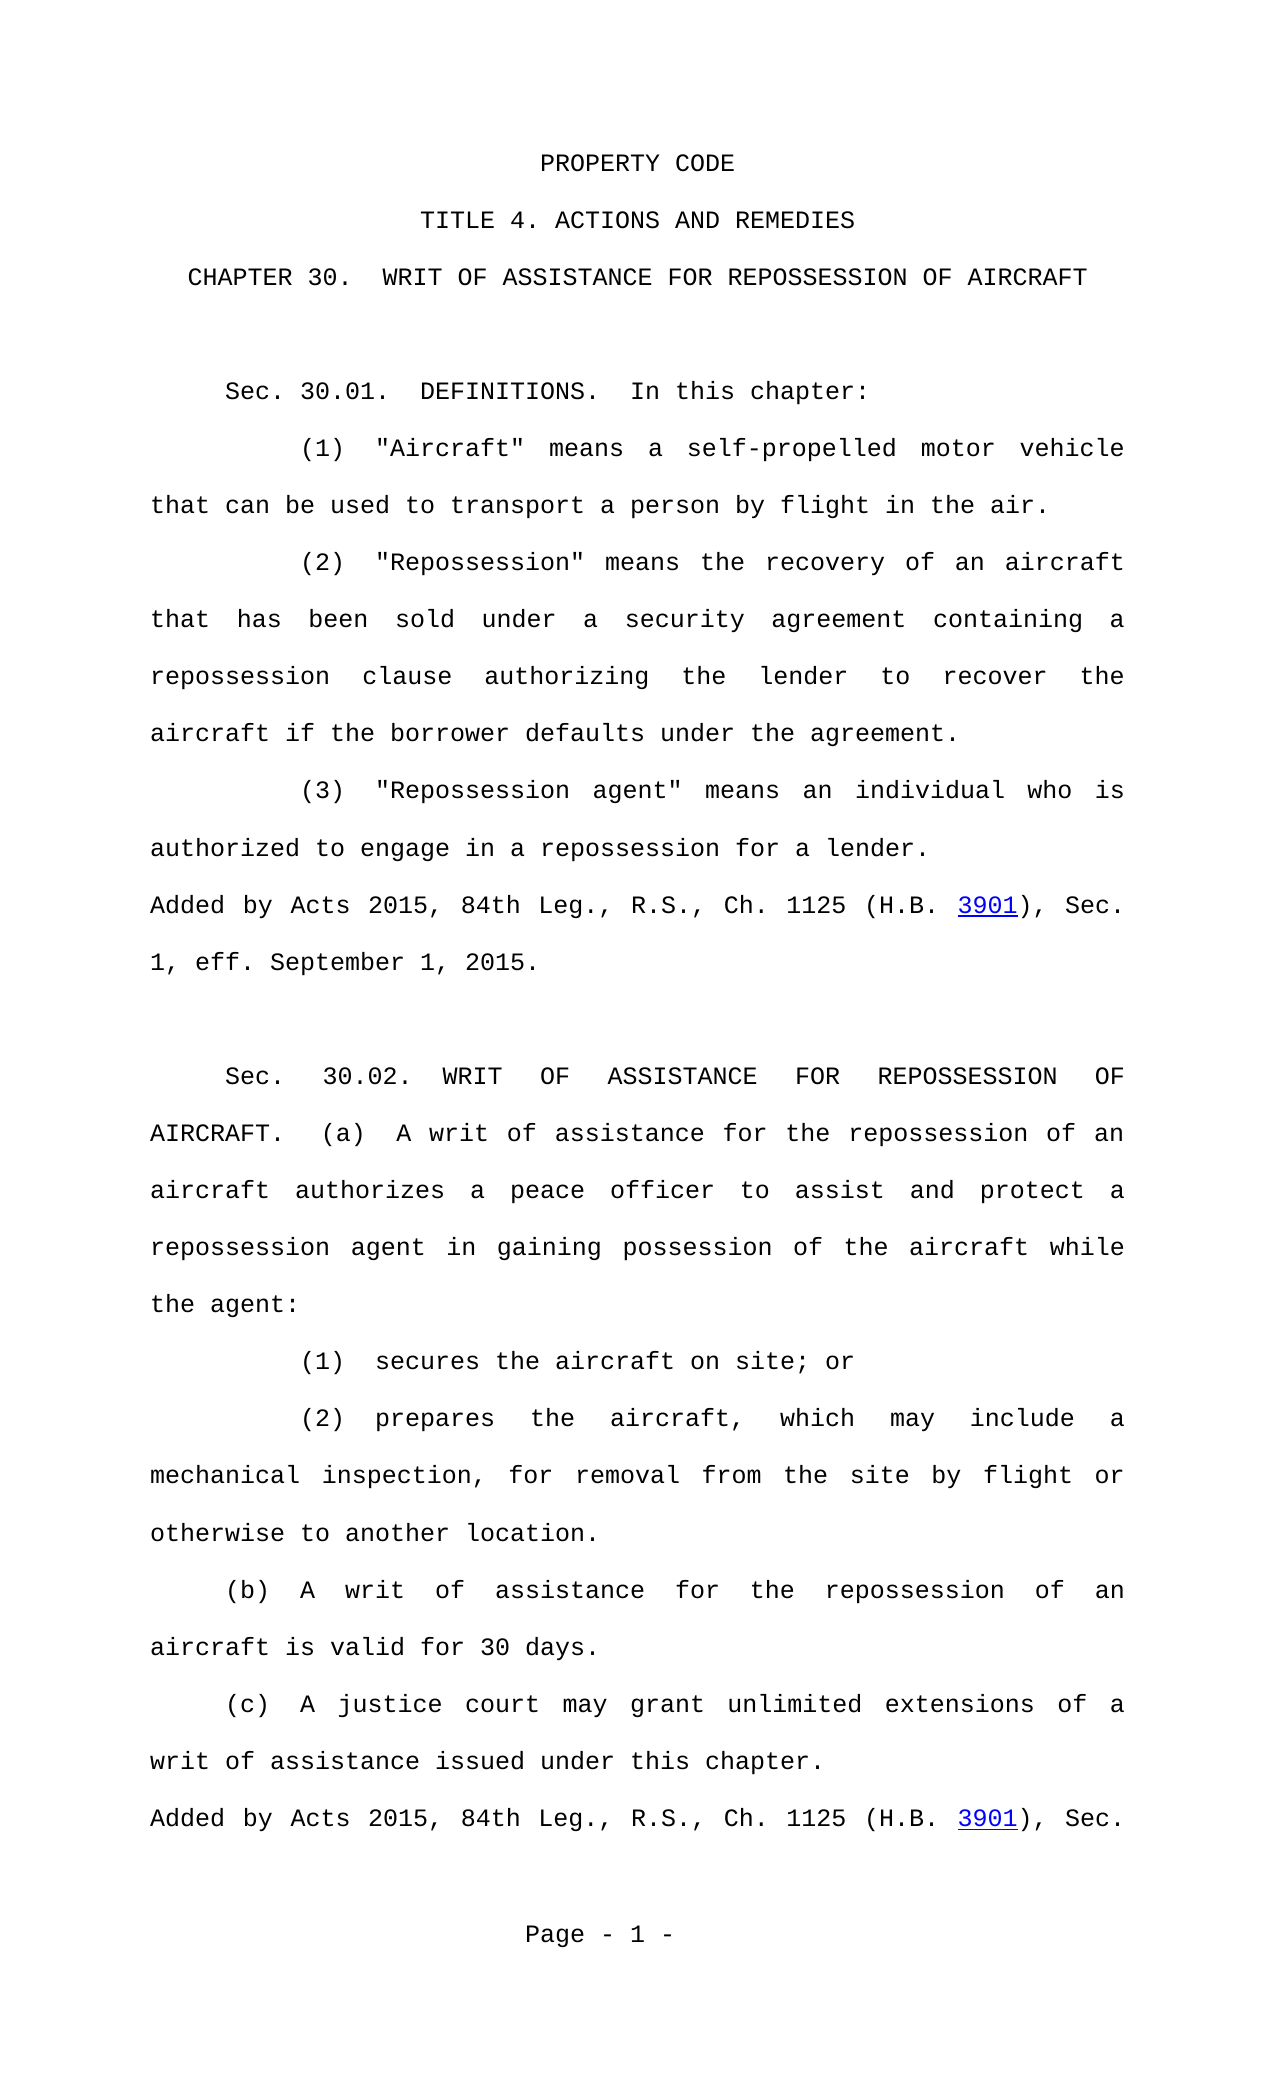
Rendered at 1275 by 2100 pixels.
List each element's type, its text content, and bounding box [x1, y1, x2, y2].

text (1) secures the aircraft on site; or [150, 1349, 1125, 1377]
text Sec. 30.01. DEFINITIONS. In this chapter: [150, 378, 1125, 407]
text (2) "Repossession" means the recovery of an aircraft that has been sold under a security agreement containing a repossession clause authorizing the lender to recover the aircraft if the borrower defaults under the agreement. [150, 549, 1125, 749]
text (b) A writ of assistance for the repossession of an aircraft is valid for 30 days. [150, 1577, 1125, 1663]
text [150, 1805, 1125, 1834]
text (1) "Aircraft" means a self-propelled motor vehicle that can be used to transport a person by flight in the air. [150, 435, 1125, 521]
text PROPERTY CODE [150, 150, 1125, 178]
text TITLE 4. ACTIONS AND REMEDIES [150, 207, 1125, 236]
text (2) prepares the aircraft, which may include a mechanical inspection, for removal from the site by flight or otherwise to another location. [150, 1406, 1125, 1548]
text (c) A justice court may grant unlimited extensions of a writ of assistance issued under this chapter. [150, 1691, 1125, 1777]
text Added by Acts 2015, 84th Leg., R.S., Ch. 1125 (H.B. 3901), Sec. 1, eff. September 1, 2015. [150, 892, 1125, 978]
text Sec. 30.02. WRIT OF ASSISTANCE FOR REPOSSESSION OF AIRCRAFT. (a) A writ of assistance for the repossession of an aircraft authorizes a peace officer to assist and protect a repossession agent in gaining possession of the aircraft while the agent: [150, 1063, 1125, 1320]
text CHAPTER 30. WRIT OF ASSISTANCE FOR REPOSSESSION OF AIRCRAFT [150, 264, 1125, 293]
text (3) "Repossession agent" means an individual who is authorized to engage in a repossession for a lender. [150, 778, 1125, 863]
